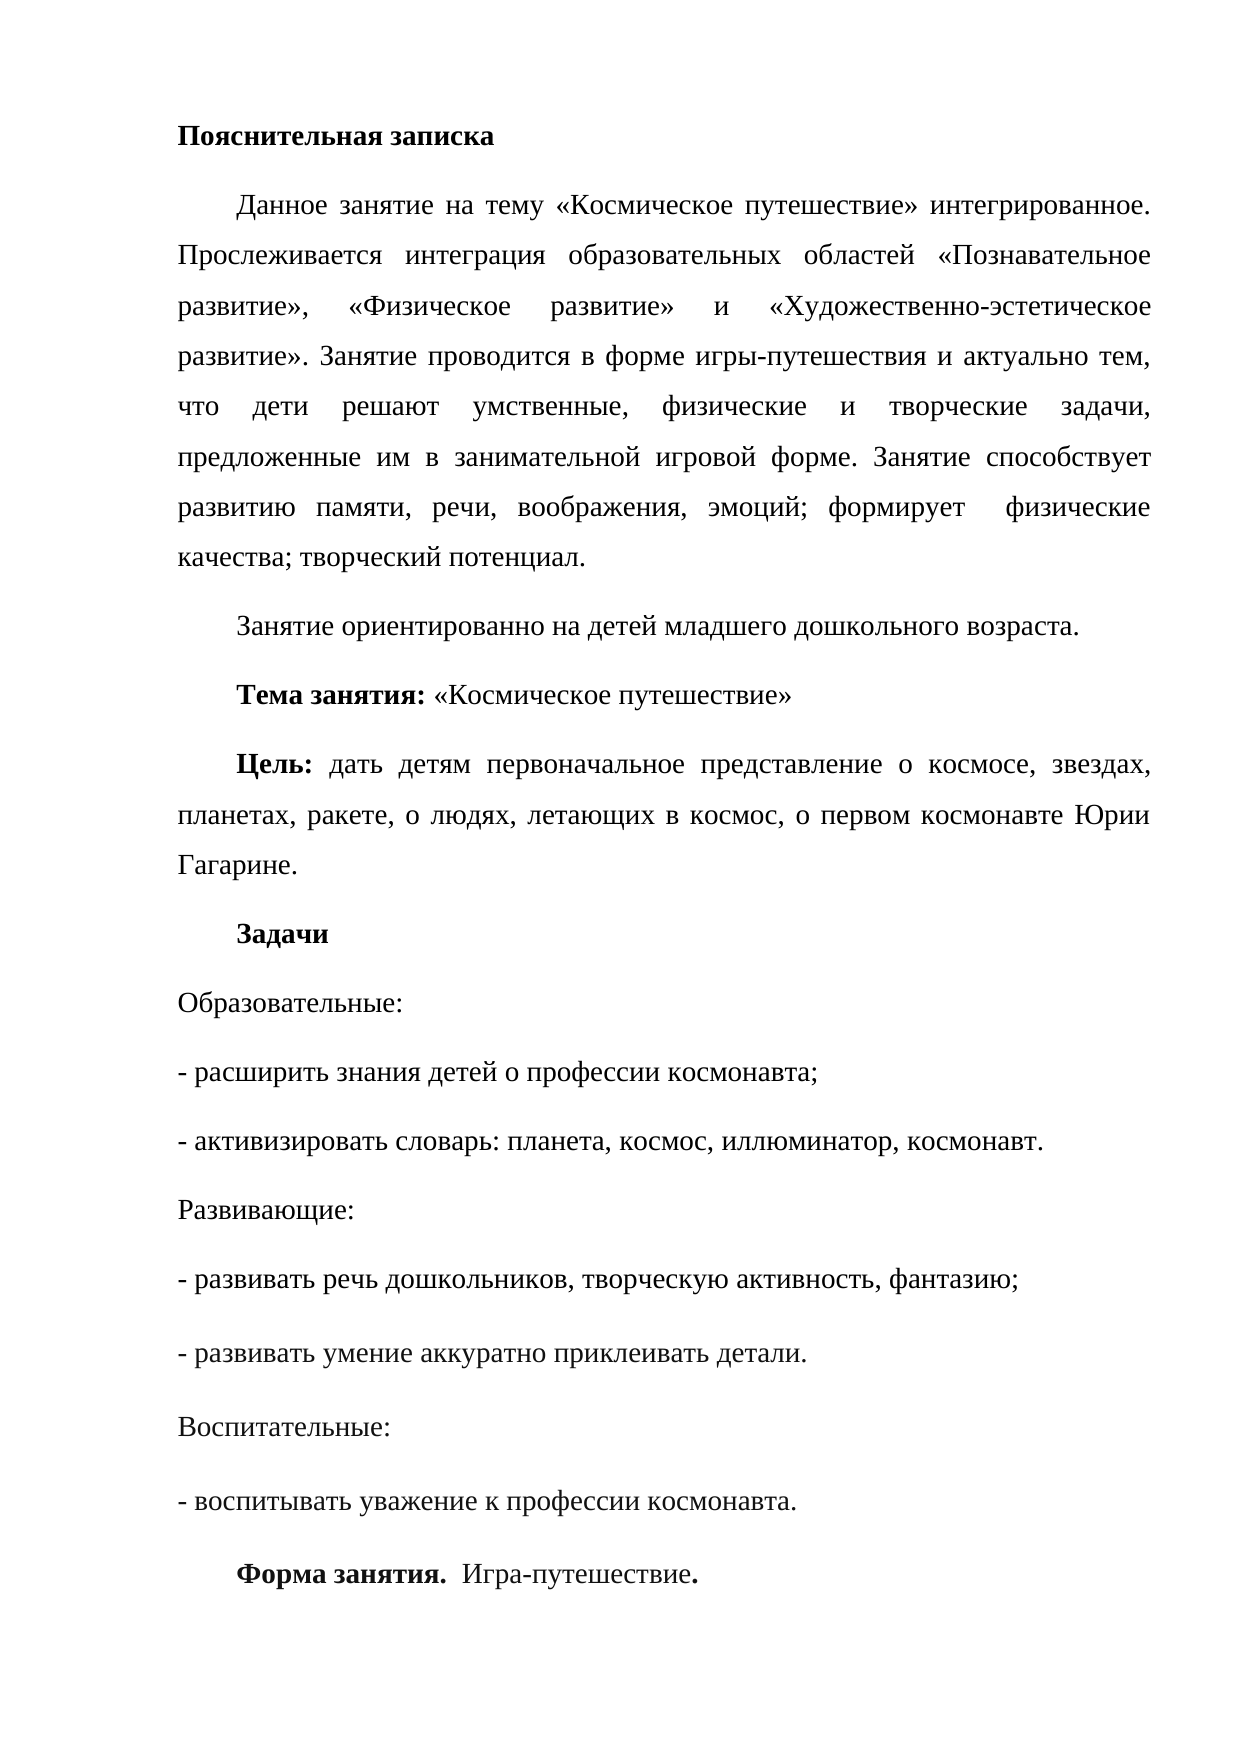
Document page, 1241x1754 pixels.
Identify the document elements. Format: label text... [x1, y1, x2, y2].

text Образовательные: [177, 985, 1152, 1019]
text Воспитательные: [177, 1409, 1152, 1443]
text Пояснительная записка [177, 118, 1152, 152]
text Развивающие: [177, 1192, 1152, 1226]
text - активизировать словарь: планета, космос, иллюминатор, космонавт. [177, 1123, 1152, 1157]
text - развивать речь дошкольников, творческую активность, фантазию; [177, 1262, 1152, 1295]
text Цель: дать детям первоначальное представление о космосе, звездах, планетах, ракете, о людях, летающих в космос, о первом космонавте Юрии Гагарине. [177, 747, 1152, 881]
text Занятие ориентированно на детей младшего дошкольного возраста. [177, 608, 1152, 642]
text Данное занятие на тему «Космическое путешествие» интегрированное. Прослеживается интеграция образовательных областей «Познавательное развитие», «Физическое развитие» и «Художественно-эстетическое развитие». Занятие проводится в форме игры-путешествия и актуально тем, что дети решают умственные, физические и творческие задачи, предложенные им в занимательной игровой форме. Занятие способствует развитию памяти, речи, воображения, эмоций; формирует физические качества; творческий потенциал. [177, 187, 1152, 573]
text Форма занятия. Игра-путешествие. [177, 1557, 1152, 1590]
text - воспитывать уважение к профессии космонавта. [177, 1483, 1152, 1516]
text Задачи [177, 916, 1152, 950]
text - расширить знания детей о профессии космонавта; [177, 1054, 1152, 1088]
text - развивать умение аккуратно приклеивать детали. [177, 1335, 1152, 1369]
text Тема занятия: «Космическое путешествие» [177, 677, 1152, 711]
